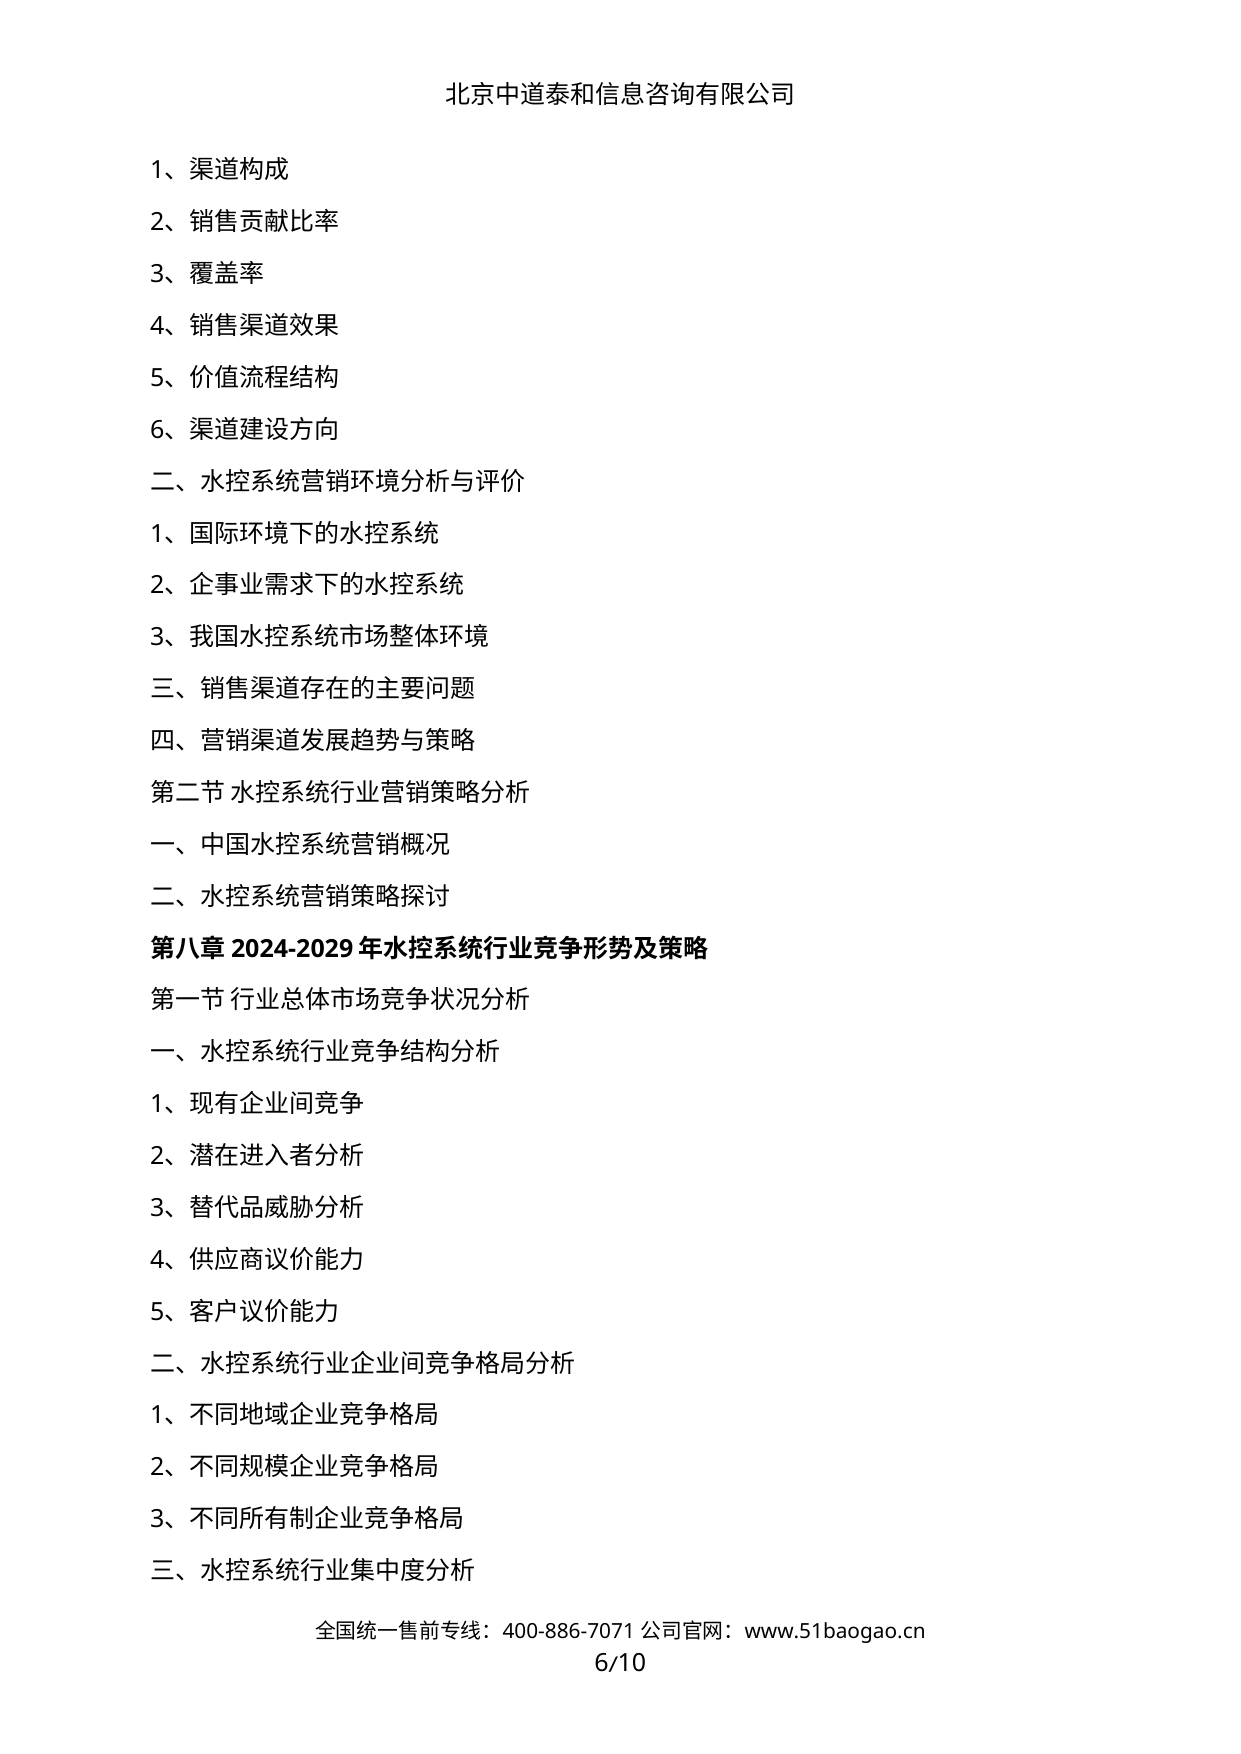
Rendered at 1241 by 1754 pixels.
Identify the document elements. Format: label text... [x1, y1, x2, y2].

text 2、潜在进入者分析 [150, 1136, 1090, 1172]
text 2、销售贡献比率 [150, 202, 1090, 238]
text 5、客户议价能力 [150, 1291, 1090, 1327]
text 2、不同规模企业竞争格局 [150, 1447, 1090, 1483]
text 二、水控系统营销环境分析与评价 [150, 461, 1090, 497]
text 一、中国水控系统营销概况 [150, 824, 1090, 861]
text 三、水控系统行业集中度分析 [150, 1551, 1090, 1587]
text 2、企事业需求下的水控系统 [150, 565, 1090, 601]
text 1、国际环境下的水控系统 [150, 513, 1090, 549]
text 三、销售渠道存在的主要问题 [150, 669, 1090, 705]
text 3、覆盖率 [150, 254, 1090, 290]
text 3、我国水控系统市场整体环境 [150, 617, 1090, 653]
text 4、销售渠道效果 [150, 306, 1090, 342]
text 二、水控系统行业企业间竞争格局分析 [150, 1343, 1090, 1379]
text 第一节 行业总体市场竞争状况分析 [150, 980, 1090, 1016]
text 6、渠道建设方向 [150, 409, 1090, 446]
text 3、不同所有制企业竞争格局 [150, 1499, 1090, 1535]
text 5、价值流程结构 [150, 357, 1090, 394]
text 二、水控系统营销策略探讨 [150, 876, 1090, 912]
text 1、渠道构成 [150, 150, 1090, 186]
text 1、不同地域企业竞争格局 [150, 1395, 1090, 1431]
text 四、营销渠道发展趋势与策略 [150, 721, 1090, 757]
text 第二节 水控系统行业营销策略分析 [150, 772, 1090, 809]
text 第八章 2024-2029年水控系统行业竞争形势及策略 [150, 928, 1090, 964]
text 一、水控系统行业竞争结构分析 [150, 1032, 1090, 1068]
text 1、现有企业间竞争 [150, 1084, 1090, 1120]
text 4、供应商议价能力 [150, 1239, 1090, 1276]
text 3、替代品威胁分析 [150, 1187, 1090, 1224]
